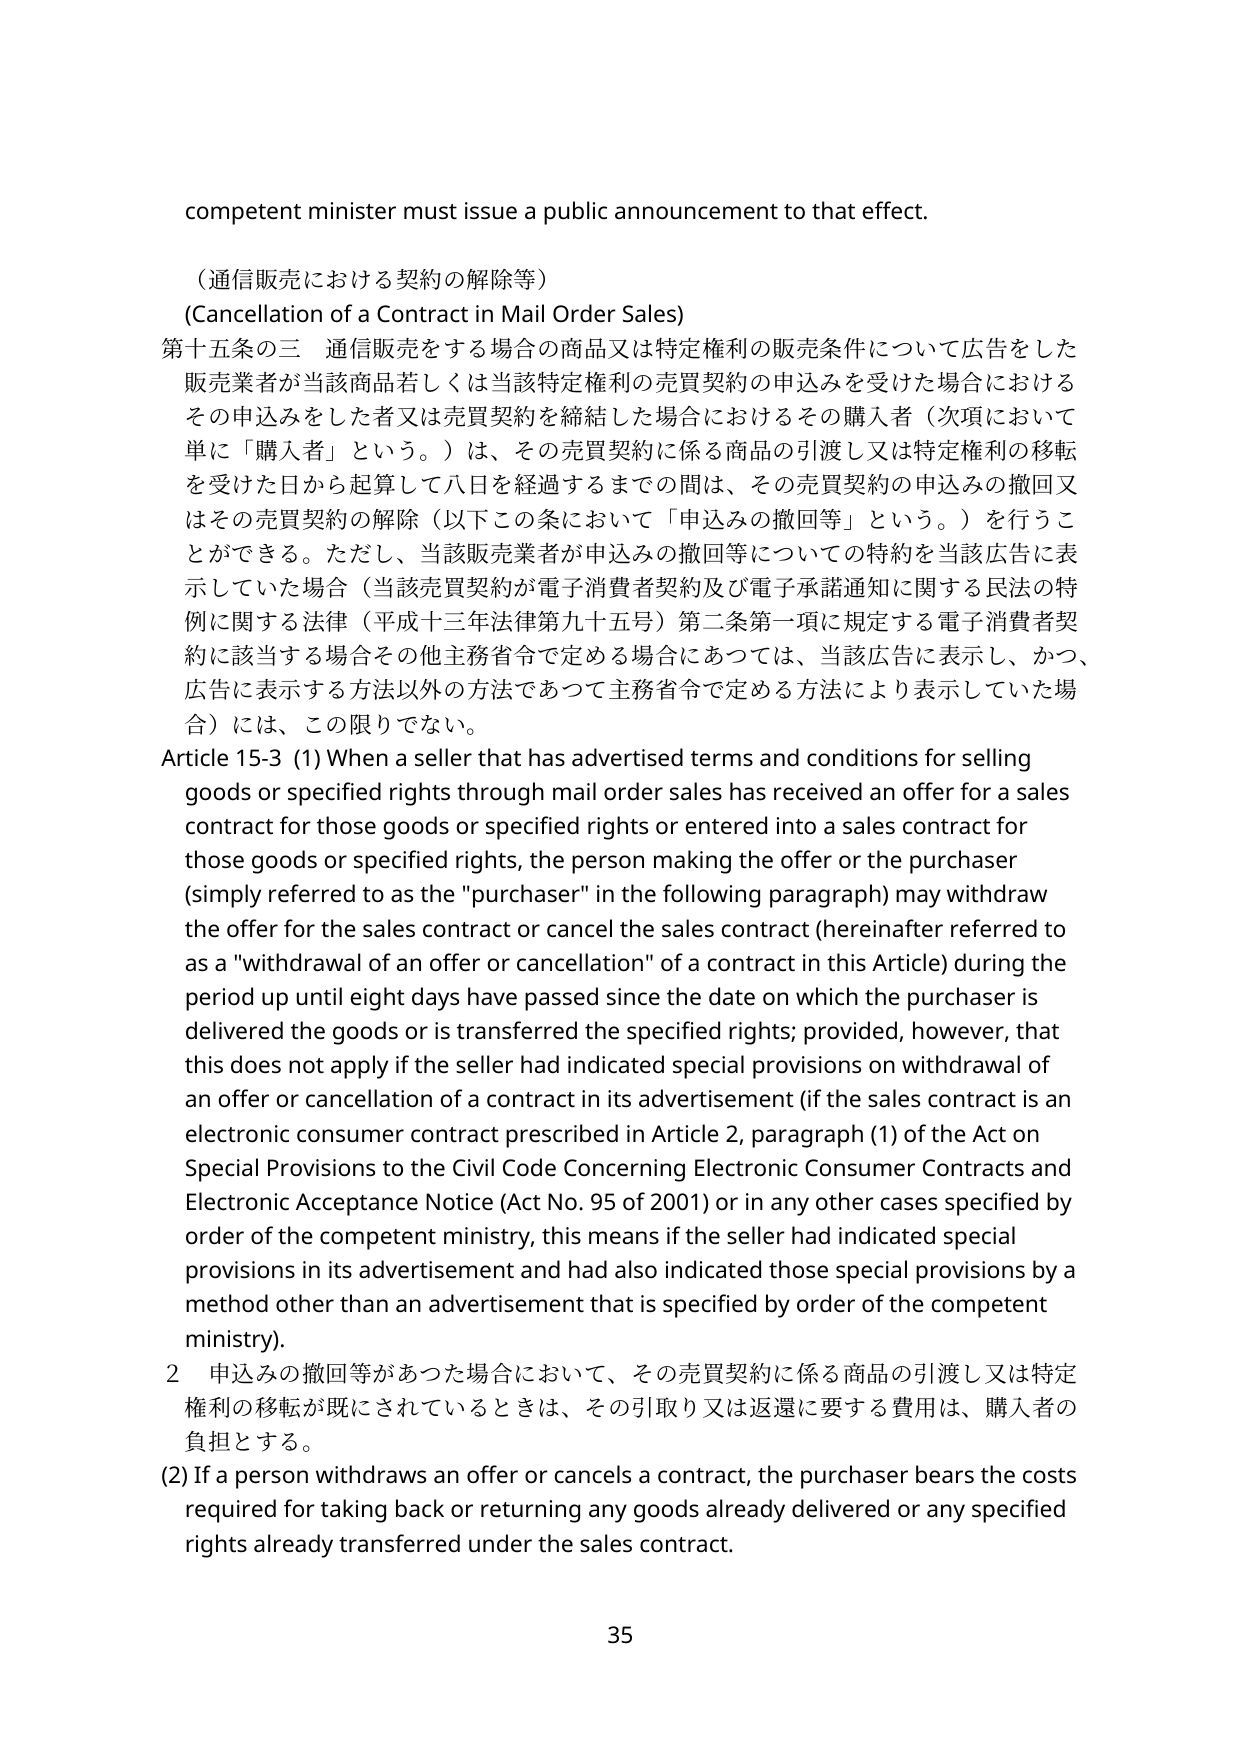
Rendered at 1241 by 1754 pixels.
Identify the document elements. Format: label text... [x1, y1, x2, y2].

text （通信販売における契約の解除等） [184, 262, 1079, 296]
text Article 15-3 (1) When a seller that has advertised terms and conditions for selling goods or specified rights through mail order sales has received an offer for a sales contract for those goods or specified rights or entered into a sales contract for those goods or specified rights, the person making the offer or the purchaser (simply referred to as the "purchaser" in the following paragraph) may withdraw the offer for the sales contract or cancel the sales contract (hereinafter referred to as a "withdrawal of an offer or cancellation" of a contract in this Article) during the period up until eight days have passed since the date on which the purchaser is delivered the goods or is transferred the specified rights; provided, however, that this does not apply if the seller had indicated special provisions on withdrawal of an offer or cancellation of a contract in its advertisement (if the sales contract is an electronic consumer contract prescribed in Article 2, paragraph (1) of the Act on Special Provisions to the Civil Code Concerning Electronic Consumer Contracts and Electronic Acceptance Notice (Act No. 95 of 2001) or in any other cases specified by order of the competent ministry, this means if the seller had indicated special provisions in its advertisement and had also indicated those special provisions by a method other than an advertisement that is specified by order of the competent ministry). [161, 740, 1079, 1355]
text ２ 申込みの撤回等があつた場合において、その売買契約に係る商品の引渡し又は特定権利の移転が既にされているときは、その引取り又は返還に要する費用は、購入者の負担とする。 [161, 1355, 1079, 1458]
text (2) If a person withdraws an offer or cancels a contract, the purchaser bears the costs required for taking back or returning any goods already delivered or any specified rights already transferred under the sales contract. [161, 1458, 1079, 1560]
text (Cancellation of a Contract in Mail Order Sales) [184, 296, 1079, 330]
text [161, 194, 1079, 228]
text 第十五条の三 通信販売をする場合の商品又は特定権利の販売条件について広告をした販売業者が当該商品若しくは当該特定権利の売買契約の申込みを受けた場合におけるその申込みをした者又は売買契約を締結した場合におけるその購入者（次項において単に「購入者」という。）は、その売買契約に係る商品の引渡し又は特定権利の移転を受けた日から起算して八日を経過するまでの間は、その売買契約の申込みの撤回又はその売買契約の解除（以下この条において「申込みの撤回等」という。）を行うことができる。ただし、当該販売業者が申込みの撤回等についての特約を当該広告に表示していた場合（当該売買契約が電子消費者契約及び電子承諾通知に関する民法の特例に関する法律（平成十三年法律第九十五号）第二条第一項に規定する電子消費者契約に該当する場合その他主務省令で定める場合にあつては、当該広告に表示し、かつ、広告に表示する方法以外の方法であつて主務省令で定める方法により表示していた場合）には、この限りでない。 [161, 330, 1079, 740]
